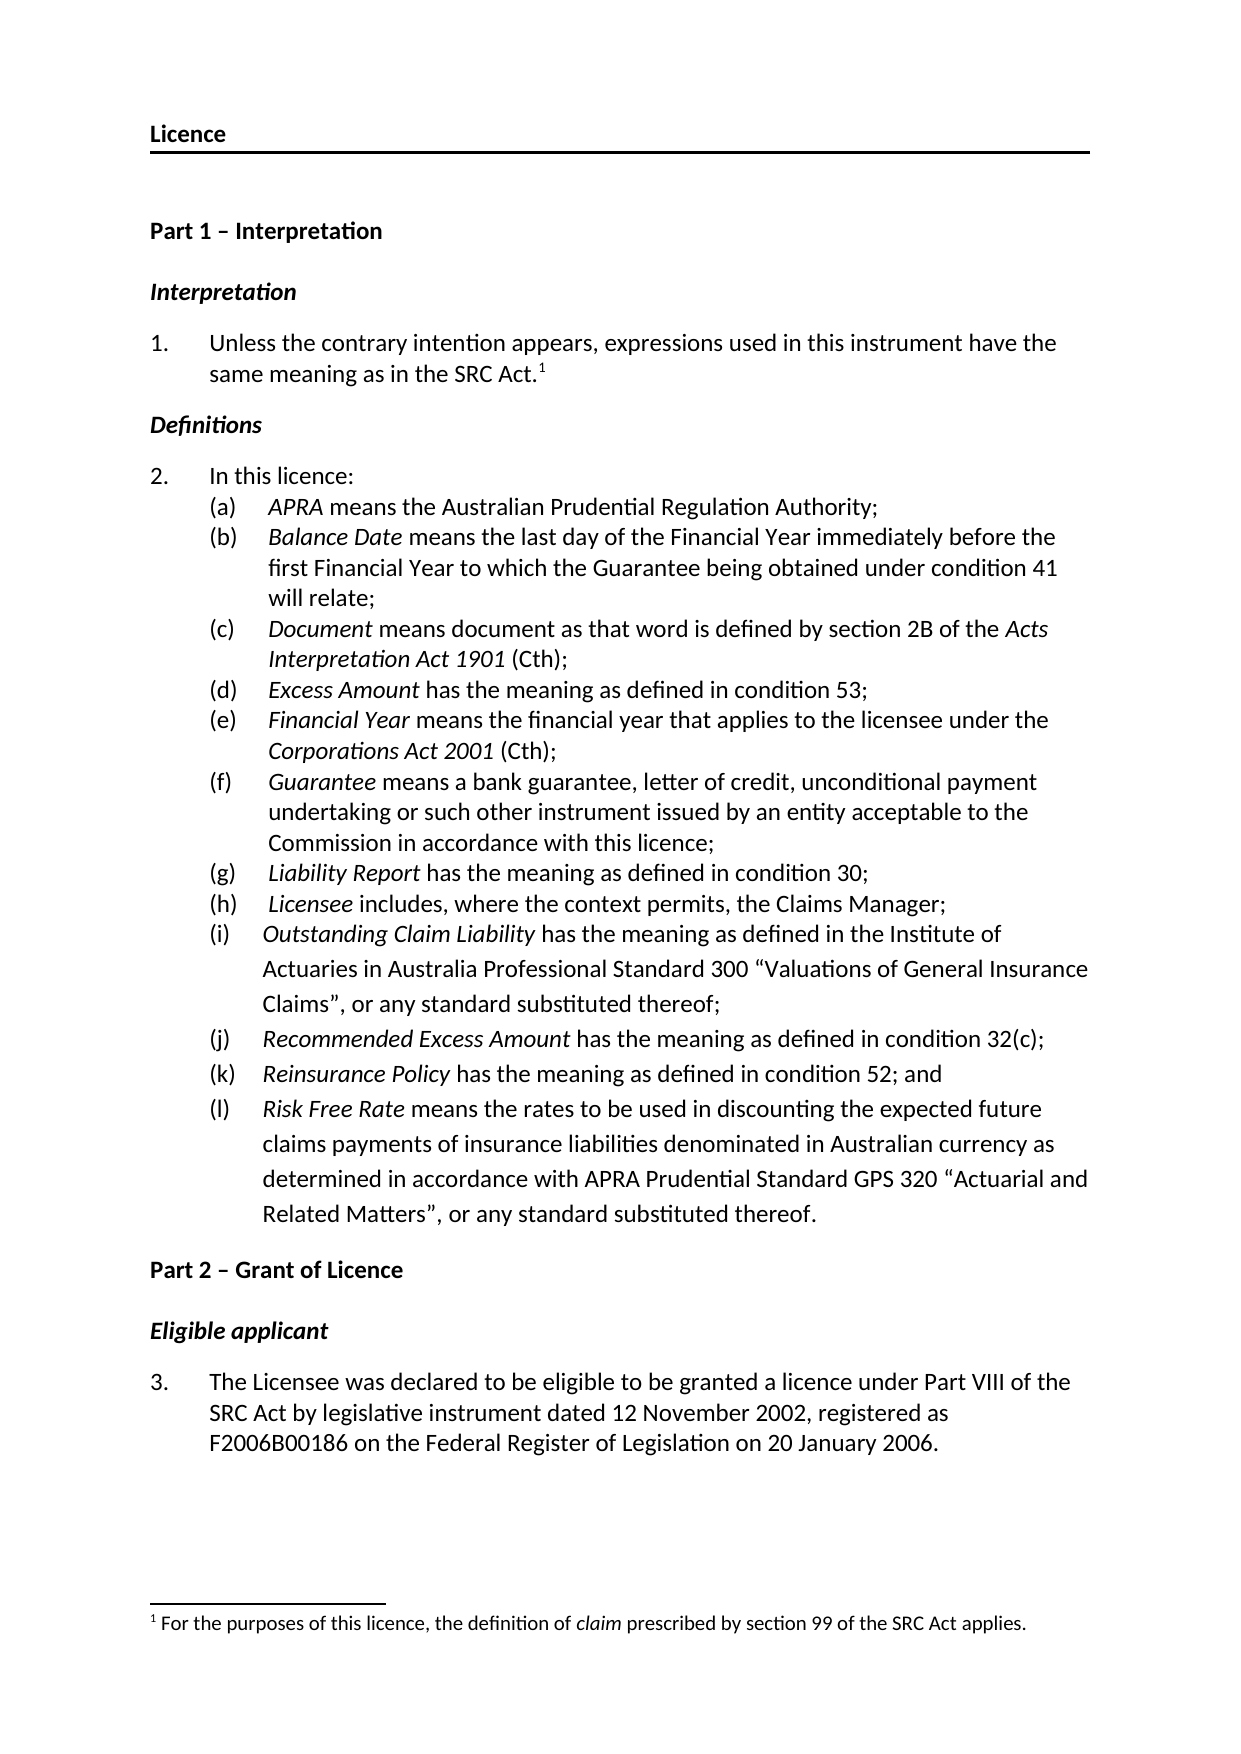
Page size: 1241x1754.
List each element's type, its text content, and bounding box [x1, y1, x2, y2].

list Outstanding Claim Liability has the meaning as defined in the Institute of Actuaries in Australia Professional Standard 300 “Valuations of General Insurance Claims”, or any standard substituted thereof; [209, 918, 1090, 1019]
list Document means document as that word is defined by section 2B of the Acts Interpretation Act 1901 (Cth); [209, 613, 1090, 674]
list Recommended Excess Amount has the meaning as defined in condition 32(c); [209, 1023, 1090, 1054]
text Eligible applicant [150, 1315, 1090, 1346]
text Interpretation [150, 276, 1090, 306]
list Financial Year means the financial year that applies to the licensee under the Corporations Act 2001 (Cth); [209, 705, 1090, 766]
list Unless the contrary intention appears, expressions used in this instrument have the same meaning as in the SRC Act. [150, 327, 1090, 388]
list Reinsurance Policy has the meaning as defined in condition 52; and [209, 1058, 1090, 1089]
text Part 1 – Interpretation [150, 215, 1090, 245]
text Part 2 – Grant of Licence [150, 1254, 1090, 1285]
list APRA means the Australian Prudential Regulation Authority; [209, 491, 1090, 522]
list Risk Free Rate means the rates to be used in discounting the expected future claims payments of insurance liabilities denominated in Australian currency as determined in accordance with APRA Prudential Standard GPS 320 “Actuarial and Related Matters”, or any standard substituted thereof. [209, 1093, 1090, 1229]
text Licence [150, 118, 1090, 151]
list Liability Report has the meaning as defined in condition 30; [209, 857, 1090, 888]
list The Licensee was declared to be eligible to be granted a licence under Part VIII of the SRC Act by legislative instrument dated 12 November 2002, registered as F2006B00186 on the Federal Register of Legislation on 20 January 2006. [150, 1367, 1090, 1458]
text Definitions [150, 409, 1090, 440]
list Licensee includes, where the context permits, the Claims Manager; [209, 888, 1090, 918]
list Excess Amount has the meaning as defined in condition 53; [209, 674, 1090, 705]
list In this licence: [150, 461, 1090, 491]
list Guarantee means a bank guarantee, letter of credit, unconditional payment undertaking or such other instrument issued by an entity acceptable to the Commission in accordance with this licence; [209, 766, 1090, 857]
list Balance Date means the last day of the Financial Year immediately before the first Financial Year to which the Guarantee being obtained under condition 41 will relate; [209, 522, 1090, 613]
